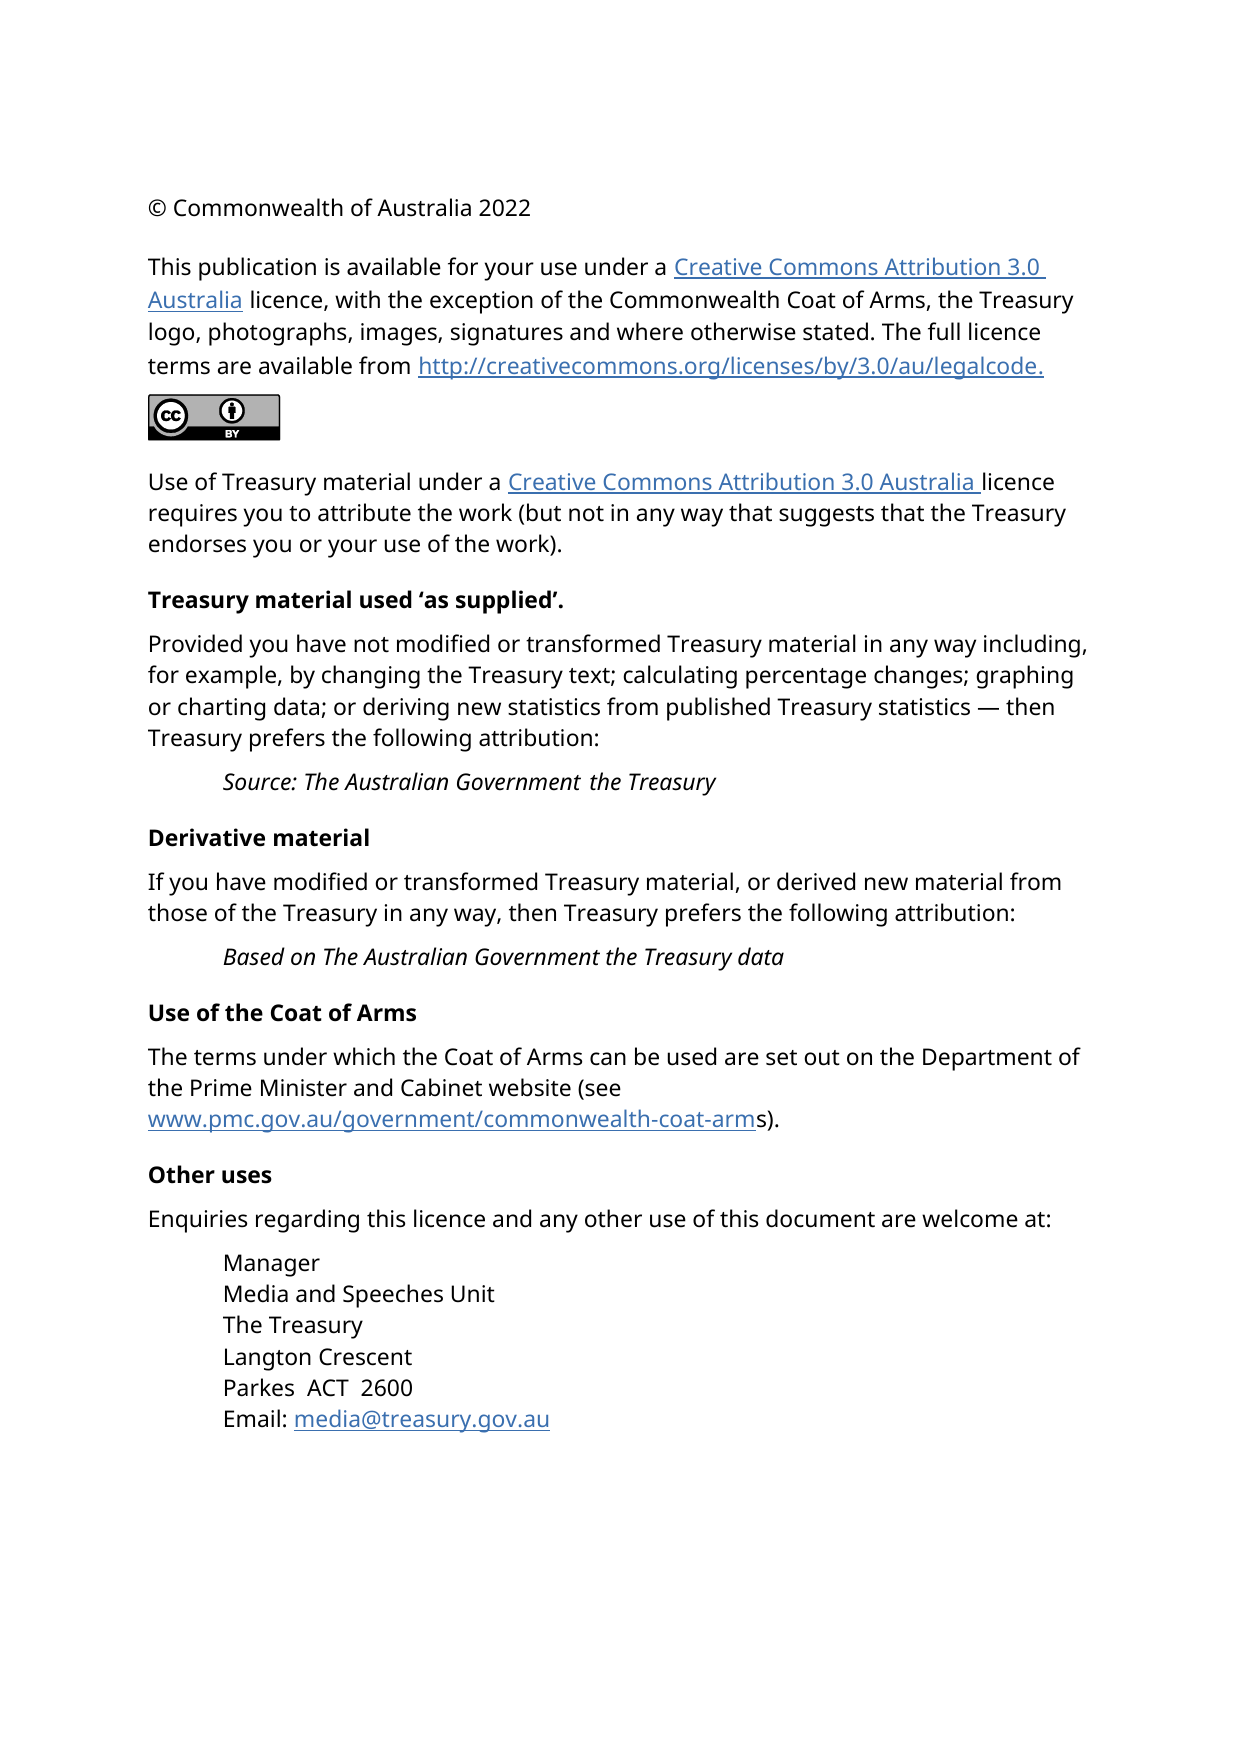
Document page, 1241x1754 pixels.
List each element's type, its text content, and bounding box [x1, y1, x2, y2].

text This publication is available for your use under a Creative Commons Attribution 3.0 Australia licence, with the exception of the Commonwealth Coat of Arms, the Treasury logo, photographs, images, signatures and where otherwise stated. The full licence terms are available from http://creativecommons.org/licenses/by/3.0/au/legalcode. [148, 251, 1092, 381]
text Use of Treasury material under a Creative Commons Attribution 3.0 Australia licence requires you to attribute the work (but not in any way that suggests that the Treasury endorses you or your use of the work). [148, 466, 1092, 559]
text The terms under which the Coat of Arms can be used are set out on the Department of the Prime Minister and Cabinet website (see www.pmc.gov.au/government/commonwealth-coat-arms). [148, 1041, 1092, 1134]
text Treasury material used ‘as supplied’. [148, 584, 1092, 616]
text Derivative material [148, 822, 1092, 853]
text © Commonwealth of Australia 2022 [148, 192, 1092, 223]
text Other uses [148, 1159, 1092, 1191]
text Use of the Coat of Arms [148, 997, 1092, 1028]
text Enquiries regarding this licence and any other use of this document are welcome at: [148, 1203, 1092, 1234]
text Based on The Australian Government the Treasury data [148, 941, 1092, 972]
text Source: The Australian Government the Treasury [148, 766, 1092, 797]
text Provided you have not modified or transformed Treasury material in any way including, for example, by changing the Treasury text; calculating percentage changes; graphing or charting data; or deriving new statistics from published Treasury statistics — then Treasury prefers the following attribution: [148, 628, 1092, 753]
text Manager Media and Speeches Unit The Treasury Langton Crescent Parkes ACT 2600 Email: media@treasury.gov.au [223, 1247, 1092, 1434]
text If you have modified or transformed Treasury material, or derived new material from those of the Treasury in any way, then Treasury prefers the following attribution: [148, 866, 1092, 928]
